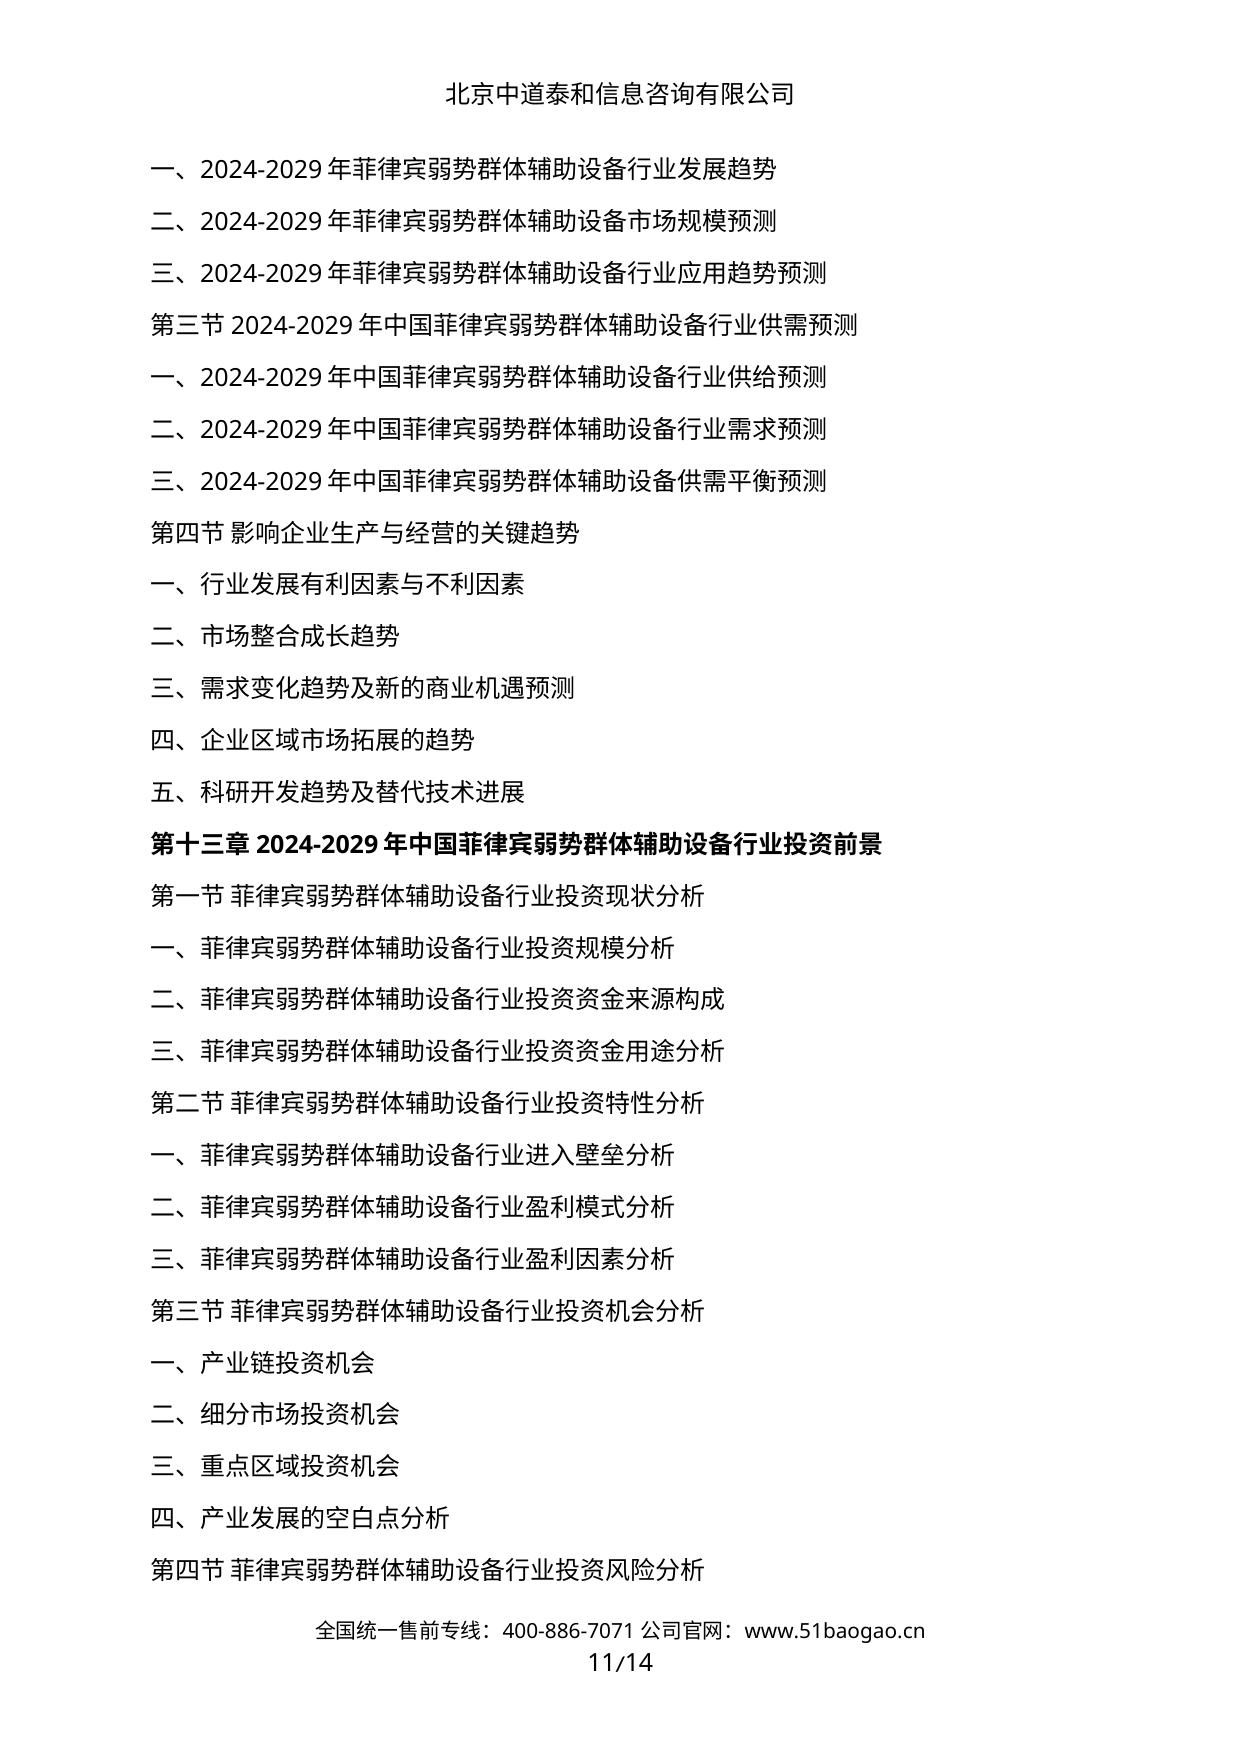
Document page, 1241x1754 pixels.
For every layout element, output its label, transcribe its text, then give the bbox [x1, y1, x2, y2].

text 五、科研开发趋势及替代技术进展 [150, 772, 1090, 809]
text 一、产业链投资机会 [150, 1343, 1090, 1379]
text 第十三章 2024-2029年中国菲律宾弱势群体辅助设备行业投资前景 [150, 824, 1090, 861]
text 一、2024-2029年中国菲律宾弱势群体辅助设备行业供给预测 [150, 357, 1090, 394]
text 三、需求变化趋势及新的商业机遇预测 [150, 669, 1090, 705]
text 三、菲律宾弱势群体辅助设备行业投资资金用途分析 [150, 1032, 1090, 1068]
text 一、菲律宾弱势群体辅助设备行业进入壁垒分析 [150, 1136, 1090, 1172]
text 一、行业发展有利因素与不利因素 [150, 565, 1090, 601]
text 一、菲律宾弱势群体辅助设备行业投资规模分析 [150, 928, 1090, 964]
text 二、菲律宾弱势群体辅助设备行业盈利模式分析 [150, 1187, 1090, 1224]
text 三、2024-2029年中国菲律宾弱势群体辅助设备供需平衡预测 [150, 461, 1090, 497]
text 第三节 2024-2029年中国菲律宾弱势群体辅助设备行业供需预测 [150, 306, 1090, 342]
text 第一节 菲律宾弱势群体辅助设备行业投资现状分析 [150, 876, 1090, 912]
text 二、2024-2029年中国菲律宾弱势群体辅助设备行业需求预测 [150, 409, 1090, 446]
text 二、市场整合成长趋势 [150, 617, 1090, 653]
text 二、细分市场投资机会 [150, 1395, 1090, 1431]
text 一、2024-2029年菲律宾弱势群体辅助设备行业发展趋势 [150, 150, 1090, 186]
text 二、菲律宾弱势群体辅助设备行业投资资金来源构成 [150, 980, 1090, 1016]
text 第四节 菲律宾弱势群体辅助设备行业投资风险分析 [150, 1551, 1090, 1587]
text 四、产业发展的空白点分析 [150, 1499, 1090, 1535]
text 第三节 菲律宾弱势群体辅助设备行业投资机会分析 [150, 1291, 1090, 1327]
text 三、菲律宾弱势群体辅助设备行业盈利因素分析 [150, 1239, 1090, 1276]
text 第二节 菲律宾弱势群体辅助设备行业投资特性分析 [150, 1084, 1090, 1120]
text 二、2024-2029年菲律宾弱势群体辅助设备市场规模预测 [150, 202, 1090, 238]
text 三、2024-2029年菲律宾弱势群体辅助设备行业应用趋势预测 [150, 254, 1090, 290]
text 第四节 影响企业生产与经营的关键趋势 [150, 513, 1090, 549]
text 三、重点区域投资机会 [150, 1447, 1090, 1483]
text 四、企业区域市场拓展的趋势 [150, 721, 1090, 757]
